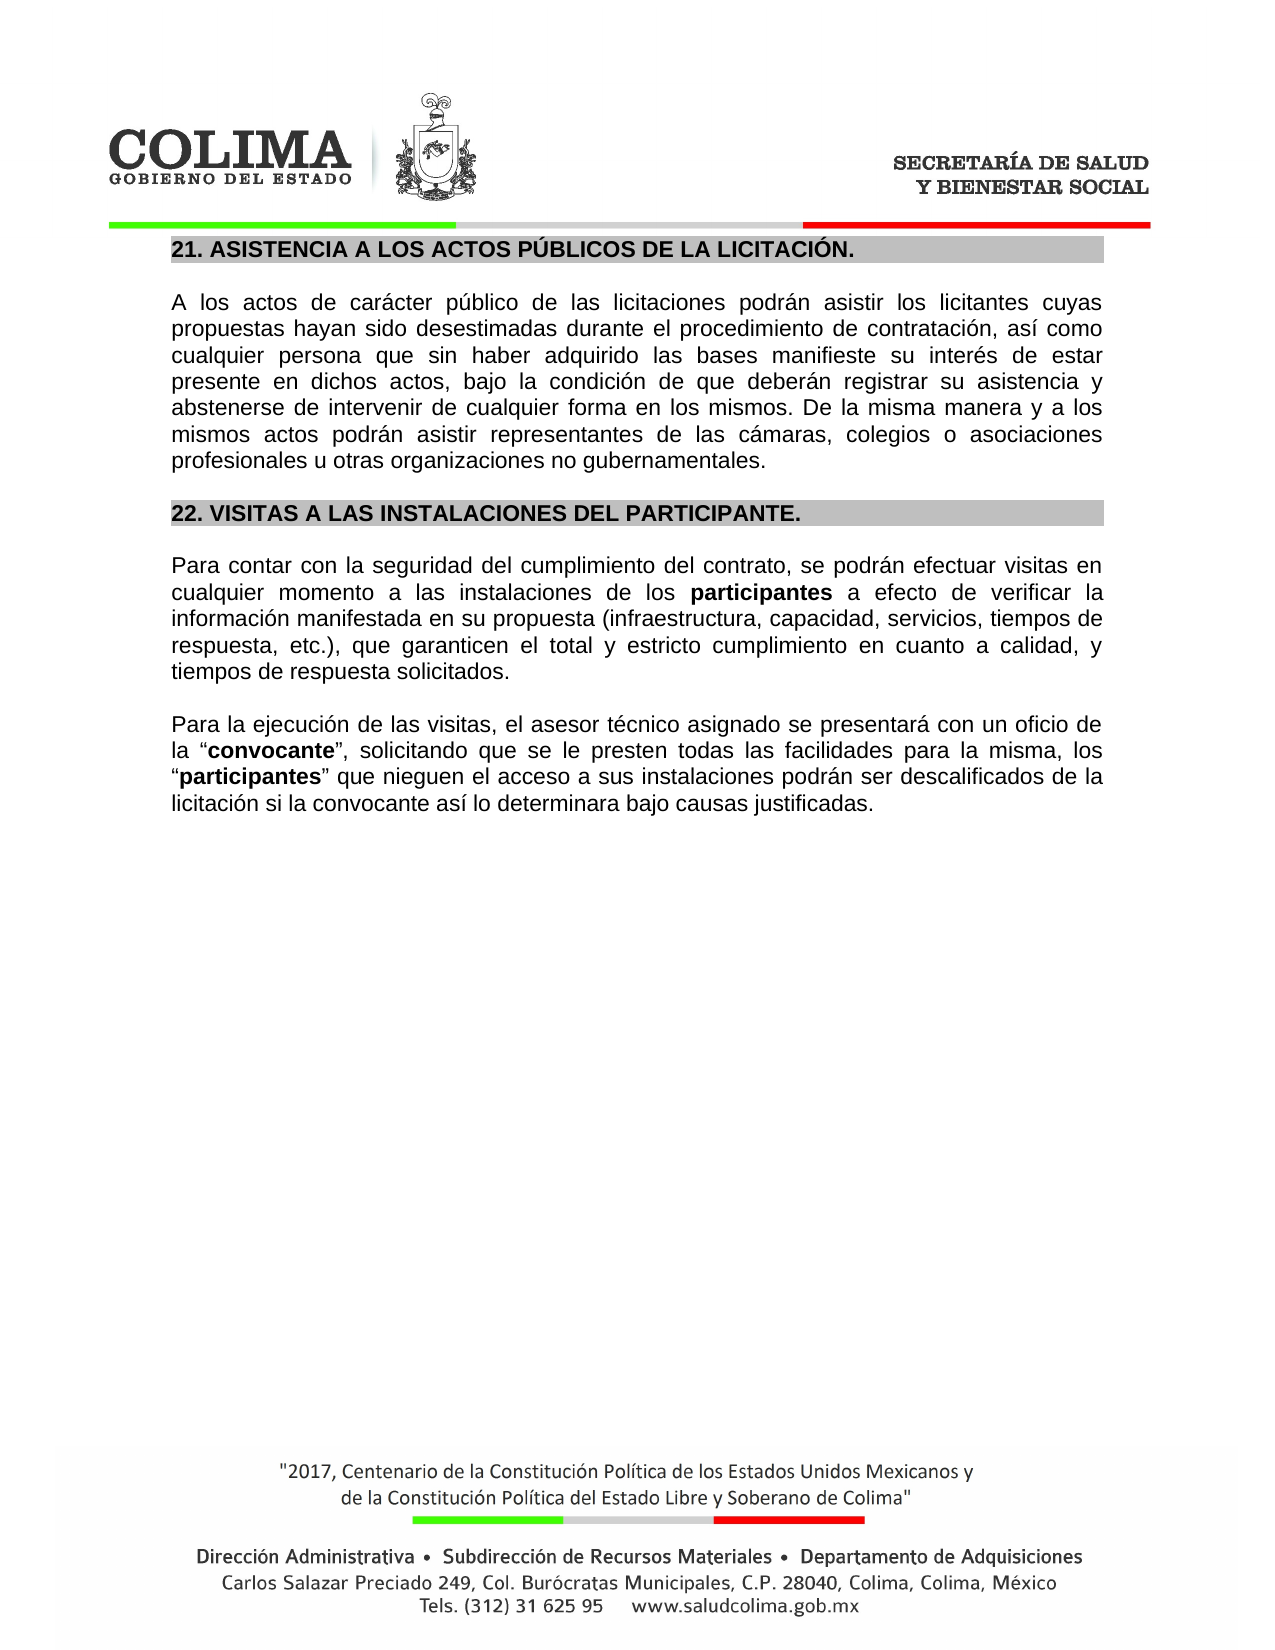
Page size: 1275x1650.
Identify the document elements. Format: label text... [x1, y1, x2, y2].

text Para la ejecución de las visitas, el asesor técnico asignado se presentará con un oficio de la “convocante”, solicitando que se le presten todas las facilidades para la misma, los “participantes” que nieguen el acceso a sus instalaciones podrán ser descalificados de la licitación si la convocante así lo determinara bajo causas justificadas. [171, 711, 1104, 816]
text A los actos de carácter público de las licitaciones podrán asistir los licitantes cuyas propuestas hayan sido desestimadas durante el procedimiento de contratación, así como cualquier persona que sin haber adquirido las bases manifieste su interés de estar presente en dichos actos, bajo la condición de que deberán registrar su asistencia y abstenerse de intervenir de cualquier forma en los mismos. De la misma manera y a los mismos actos podrán asistir representantes de las cámaras, colegios o asociaciones profesionales u otras organizaciones no gubernamentales. [171, 289, 1104, 473]
text Para contar con la seguridad del cumplimiento del contrato, se podrán efectuar visitas en cualquier momento a las instalaciones de los participantes a efecto de verificar la información manifestada en su propuesta (infraestructura, capacidad, servicios, tiempos de respuesta, etc.), que garanticen el total y estricto cumplimiento en cuanto a calidad, y tiempos de respuesta solicitados. [171, 552, 1104, 684]
picture [55, 1446, 1238, 1650]
picture [0, 7, 1261, 238]
text 21. ASISTENCIA A LOS ACTOS PÚBLICOS DE LA LICITACIÓN. [171, 236, 1104, 263]
text 22. VISITAS A LAS INSTALACIONES DEL PARTICIPANTE. [171, 500, 1104, 526]
